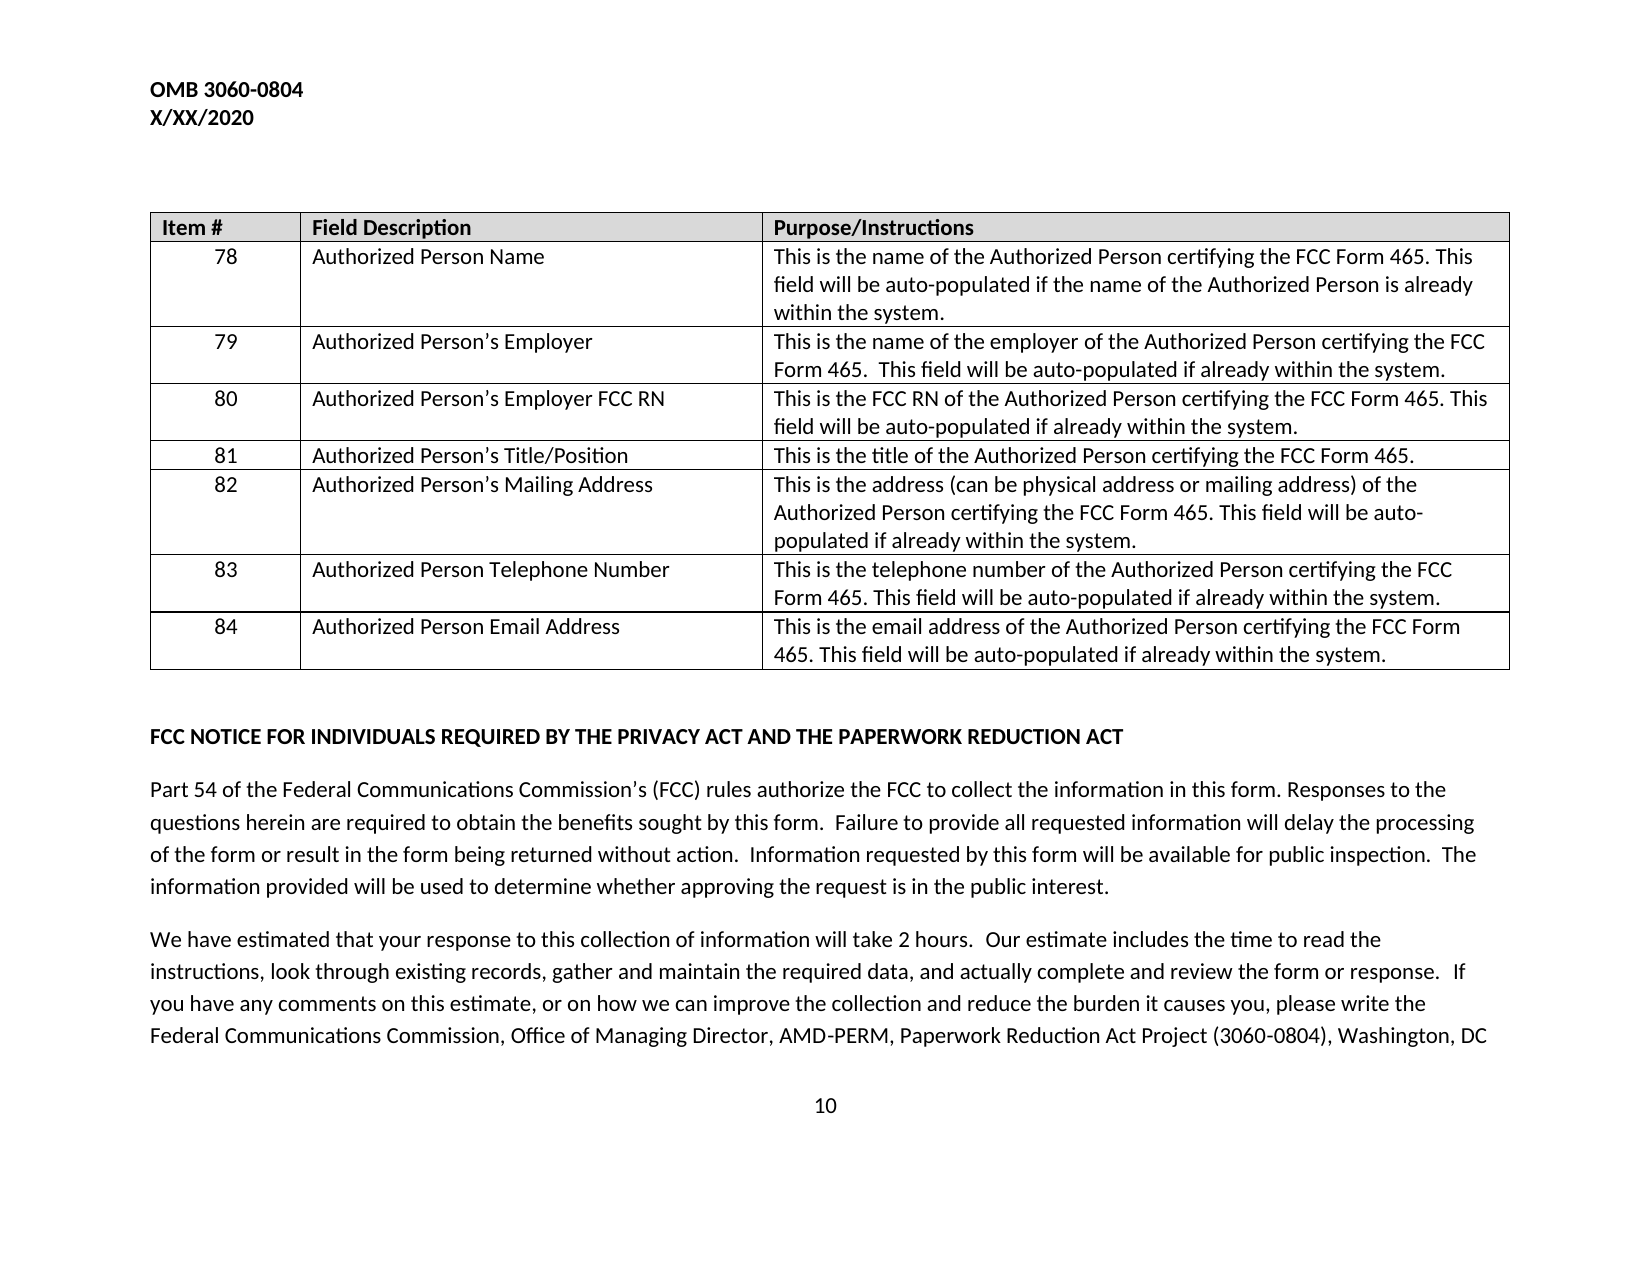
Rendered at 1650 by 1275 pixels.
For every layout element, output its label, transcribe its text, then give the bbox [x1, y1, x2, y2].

table_cell 81 [151, 441, 300, 469]
table_header Item # [151, 213, 300, 241]
table_cell Authorized Person Telephone Number [301, 555, 762, 611]
table_cell 78 [151, 242, 300, 326]
table_cell This is the title of the Authorized Person certifying the FCC Form 465. [763, 441, 1509, 469]
table_cell Authorized Person Email Address [301, 613, 762, 668]
table_cell Authorized Person’s Employer [301, 327, 762, 383]
table_cell Authorized Person’s Mailing Address [301, 470, 762, 554]
table_cell This is the name of the Authorized Person certifying the FCC Form 465. This field will be auto-populated if the name of the Authorized Person is already within the system. [763, 242, 1509, 326]
table_cell This is the telephone number of the Authorized Person certifying the FCC Form 465. This field will be auto-populated if already within the system. [763, 555, 1509, 611]
text Part 54 of the Federal Communications Commission’s (FCC) rules authorize the FCC to collect the information in this form. Responses to the questions herein are required to obtain the benefits sought by this form. Failure to provide all requested information will delay the processing of the form or result in the form being returned without action. Information requested by this form will be available for public inspection. The information provided will be used to determine whether approving the request is in the public interest. [150, 776, 1500, 900]
table_cell 80 [151, 384, 300, 440]
table_cell This is the address (can be physical address or mailing address) of the Authorized Person certifying the FCC Form 465. This field will be auto-populated if already within the system. [763, 470, 1509, 554]
table_cell 82 [151, 470, 300, 554]
table_cell 83 [151, 555, 300, 611]
table_cell This is the email address of the Authorized Person certifying the FCC Form 465. This field will be auto-populated if already within the system. [763, 613, 1509, 668]
table_cell 79 [151, 327, 300, 383]
text FCC NOTICE FOR INDIVIDUALS REQUIRED BY THE PRIVACY ACT AND THE PAPERWORK REDUCTION ACT [150, 722, 1500, 751]
table_cell Authorized Person’s Employer FCC RN [301, 384, 762, 440]
table_cell Authorized Person Name [301, 242, 762, 326]
table_cell 84 [151, 613, 300, 668]
table_cell This is the name of the employer of the Authorized Person certifying the FCC Form 465. This field will be auto-populated if already within the system. [763, 327, 1509, 383]
table_header Purpose/Instructions [763, 213, 1509, 241]
table_cell Authorized Person’s Title/Position [301, 441, 762, 469]
table_cell This is the FCC RN of the Authorized Person certifying the FCC Form 465. This field will be auto-populated if already within the system. [763, 384, 1509, 440]
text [150, 925, 1500, 1050]
table_header Field Description [301, 213, 762, 241]
